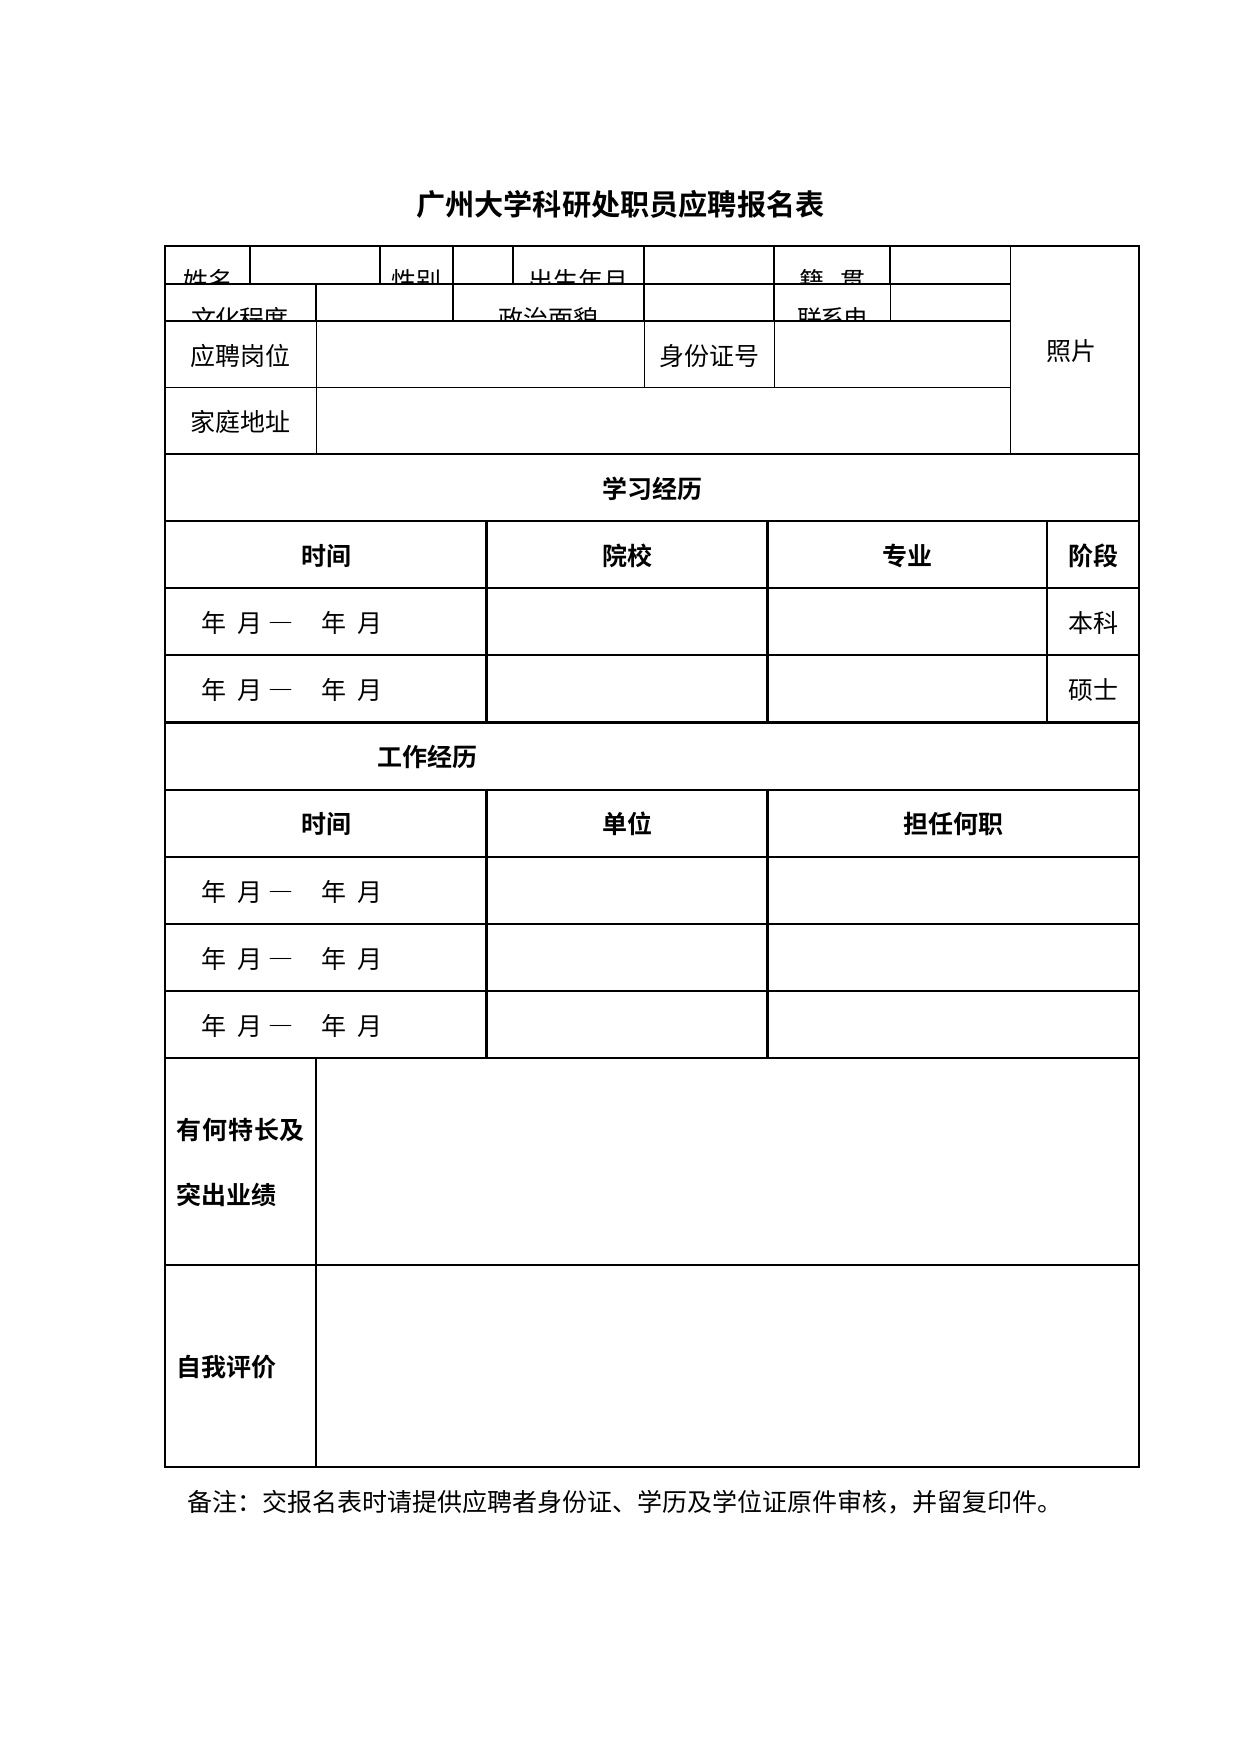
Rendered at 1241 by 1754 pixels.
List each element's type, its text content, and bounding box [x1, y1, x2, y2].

table_cell 专业 [769, 522, 1046, 587]
table_header 籍 贯 [775, 247, 889, 283]
table_cell 政治面貌 [454, 285, 643, 320]
table_cell 本科 [1048, 589, 1138, 654]
table_cell [317, 322, 644, 387]
table_cell 年 月 — 年 月 [166, 992, 485, 1057]
table_cell [775, 322, 1010, 387]
table_cell [488, 992, 766, 1057]
table_cell [645, 285, 773, 320]
table_cell 单位 [488, 791, 766, 856]
table_cell 年 月 — 年 月 [166, 656, 485, 721]
table_cell [769, 925, 1138, 990]
table_header 照片 [1011, 247, 1138, 453]
table_cell 工作经历 [166, 724, 1138, 788]
table_cell 时间 [166, 522, 485, 587]
table_cell 家庭地址 [166, 388, 316, 453]
table_header [645, 247, 773, 283]
table_cell 硕士 [1048, 656, 1138, 721]
table_cell 年 月 — 年 月 [166, 589, 485, 654]
table_cell 有何特长及突出业绩 [166, 1059, 315, 1264]
table_cell 应聘岗位 [166, 322, 316, 387]
table_header [891, 247, 1010, 283]
text 广州大学科研处职员应聘报名表 [187, 162, 1053, 229]
table_cell [769, 656, 1046, 721]
table_cell 时间 [166, 791, 485, 856]
table_cell 阶段 [1048, 522, 1138, 587]
table_header 出生年月 [514, 247, 643, 283]
table_cell [317, 285, 452, 320]
table_cell 担任何职 [769, 791, 1138, 856]
table_cell 联系电话 [775, 285, 890, 320]
table_cell [769, 589, 1046, 654]
table_cell [317, 1059, 1138, 1264]
table_cell 院校 [488, 522, 766, 587]
table_cell [317, 388, 1010, 453]
table_cell 身份证号 [645, 322, 774, 387]
table_header 性别 [381, 247, 452, 283]
table_cell 自我评价 [166, 1266, 315, 1466]
table_cell [488, 589, 766, 654]
table_cell [769, 858, 1138, 923]
table_cell 文化程度 [166, 285, 315, 320]
table_header 姓名 [166, 247, 249, 283]
table_cell [488, 858, 766, 923]
table_cell [769, 992, 1138, 1057]
table_cell 学习经历 [166, 455, 1138, 520]
table_header [454, 247, 512, 283]
table_cell 年 月 — 年 月 [166, 858, 485, 923]
text 备注：交报名表时请提供应聘者身份证、学历及学位证原件审核，并留复印件。 [187, 1468, 1053, 1533]
table_cell 年 月 — 年 月 [166, 925, 485, 990]
table_cell [488, 656, 766, 721]
table_cell [891, 285, 1010, 320]
table_cell [488, 925, 766, 990]
table_header [251, 247, 379, 283]
table_cell [317, 1266, 1138, 1466]
